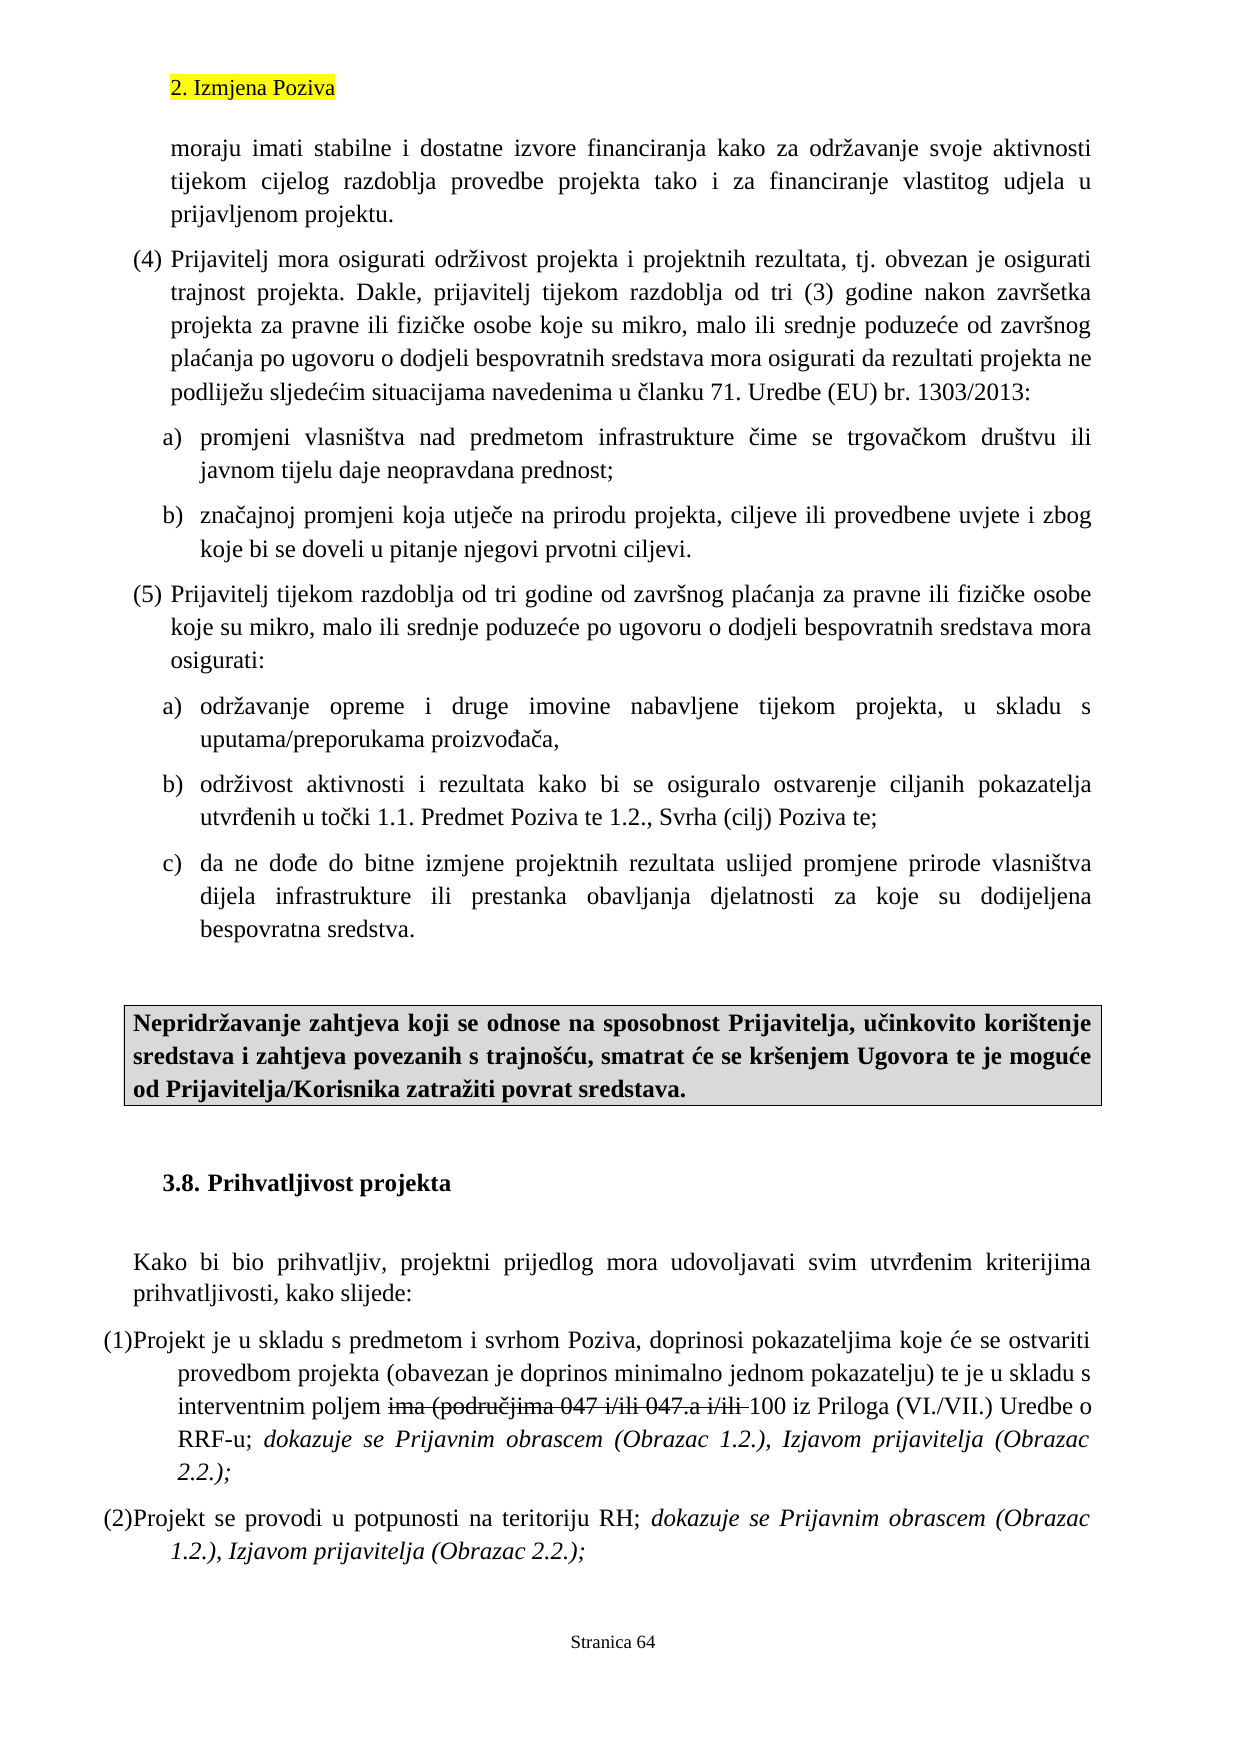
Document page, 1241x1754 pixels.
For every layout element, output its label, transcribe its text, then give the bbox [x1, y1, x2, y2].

subtitle Prihvatljivost projekta [162, 1168, 1092, 1197]
text Nepridržavanje zahtjeva koji se odnose na sposobnost Prijavitelja, učinkovito korištenje sredstava i zahtjeva povezanih s trajnošću, smatrat će se kršenjem Ugovora te je moguće od Prijavitelja/Korisnika zatražiti povrat sredstava. [125, 1006, 1101, 1105]
text Kako bi bio prihvatljiv, projektni prijedlog mora udovoljavati svim utvrđenim kriterijima prihvatljivosti, kako slijede: [133, 1247, 1092, 1306]
list održivost aktivnosti i rezultata kako bi se osiguralo ostvarenje ciljanih pokazatelja utvrđenih u točki 1.1. Predmet Poziva te 1.2., Svrha (cilj) Poziva te; [162, 769, 1092, 831]
list da ne dođe do bitne izmjene projektnih rezultata uslijed promjene prirode vlasništva dijela infrastrukture ili prestanka obavljanja djelatnosti za koje su dodijeljena bespovratna sredstva. [162, 848, 1092, 943]
list Prijavitelj mora osigurati održivost projekta i projektnih rezultata, tj. obvezan je osigurati trajnost projekta. Dakle, prijavitelj tijekom razdoblja od tri (3) godine nakon završetka projekta za pravne ili fizičke osobe koje su mikro, malo ili srednje poduzeće od završnog plaćanja po ugovoru o dodjeli bespovratnih sredstava mora osigurati da rezultati projekta ne podliježu sljedećim situacijama navedenima u članku 71. Uredbe (EU) br. 1303/2013: [133, 244, 1092, 405]
list održavanje opreme i druge imovine nabavljene tijekom projekta, u skladu s uputama/preporukama proizvođača, [162, 691, 1092, 752]
list Projekt je u skladu s predmetom i svrhom Poziva, doprinosi pokazateljima koje će se ostvariti provedbom projekta (obavezan je doprinos minimalno jednom pokazatelju) te je u skladu s interventnim poljem ima (područjima 047 i/ili 047.a i/ili 100 iz Priloga (VI./VII.) Uredbe o RRF-u; dokazuje se Prijavnim obrascem (Obrazac 1.2.), Izjavom prijavitelja (Obrazac 2.2.); [103, 1325, 1092, 1486]
list Prijavitelj tijekom razdoblja od tri godine od završnog plaćanja za pravne ili fizičke osobe koje su mikro, malo ili srednje poduzeće po ugovoru o dodjeli bespovratnih sredstava mora osigurati: [133, 579, 1092, 674]
list promjeni vlasništva nad predmetom infrastrukture čime se trgovačkom društvu ili javnom tijelu daje neopravdana prednost; [162, 422, 1092, 484]
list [133, 133, 1092, 228]
list Projekt se provodi u potpunosti na teritoriju RH; dokazuje se Prijavnim obrascem (Obrazac 1.2.), Izjavom prijavitelja (Obrazac 2.2.); [103, 1503, 1092, 1565]
list značajnoj promjeni koja utječe na prirodu projekta, ciljeve ili provedbene uvjete i zbog koje bi se doveli u pitanje njegovi prvotni ciljevi. [162, 501, 1092, 562]
